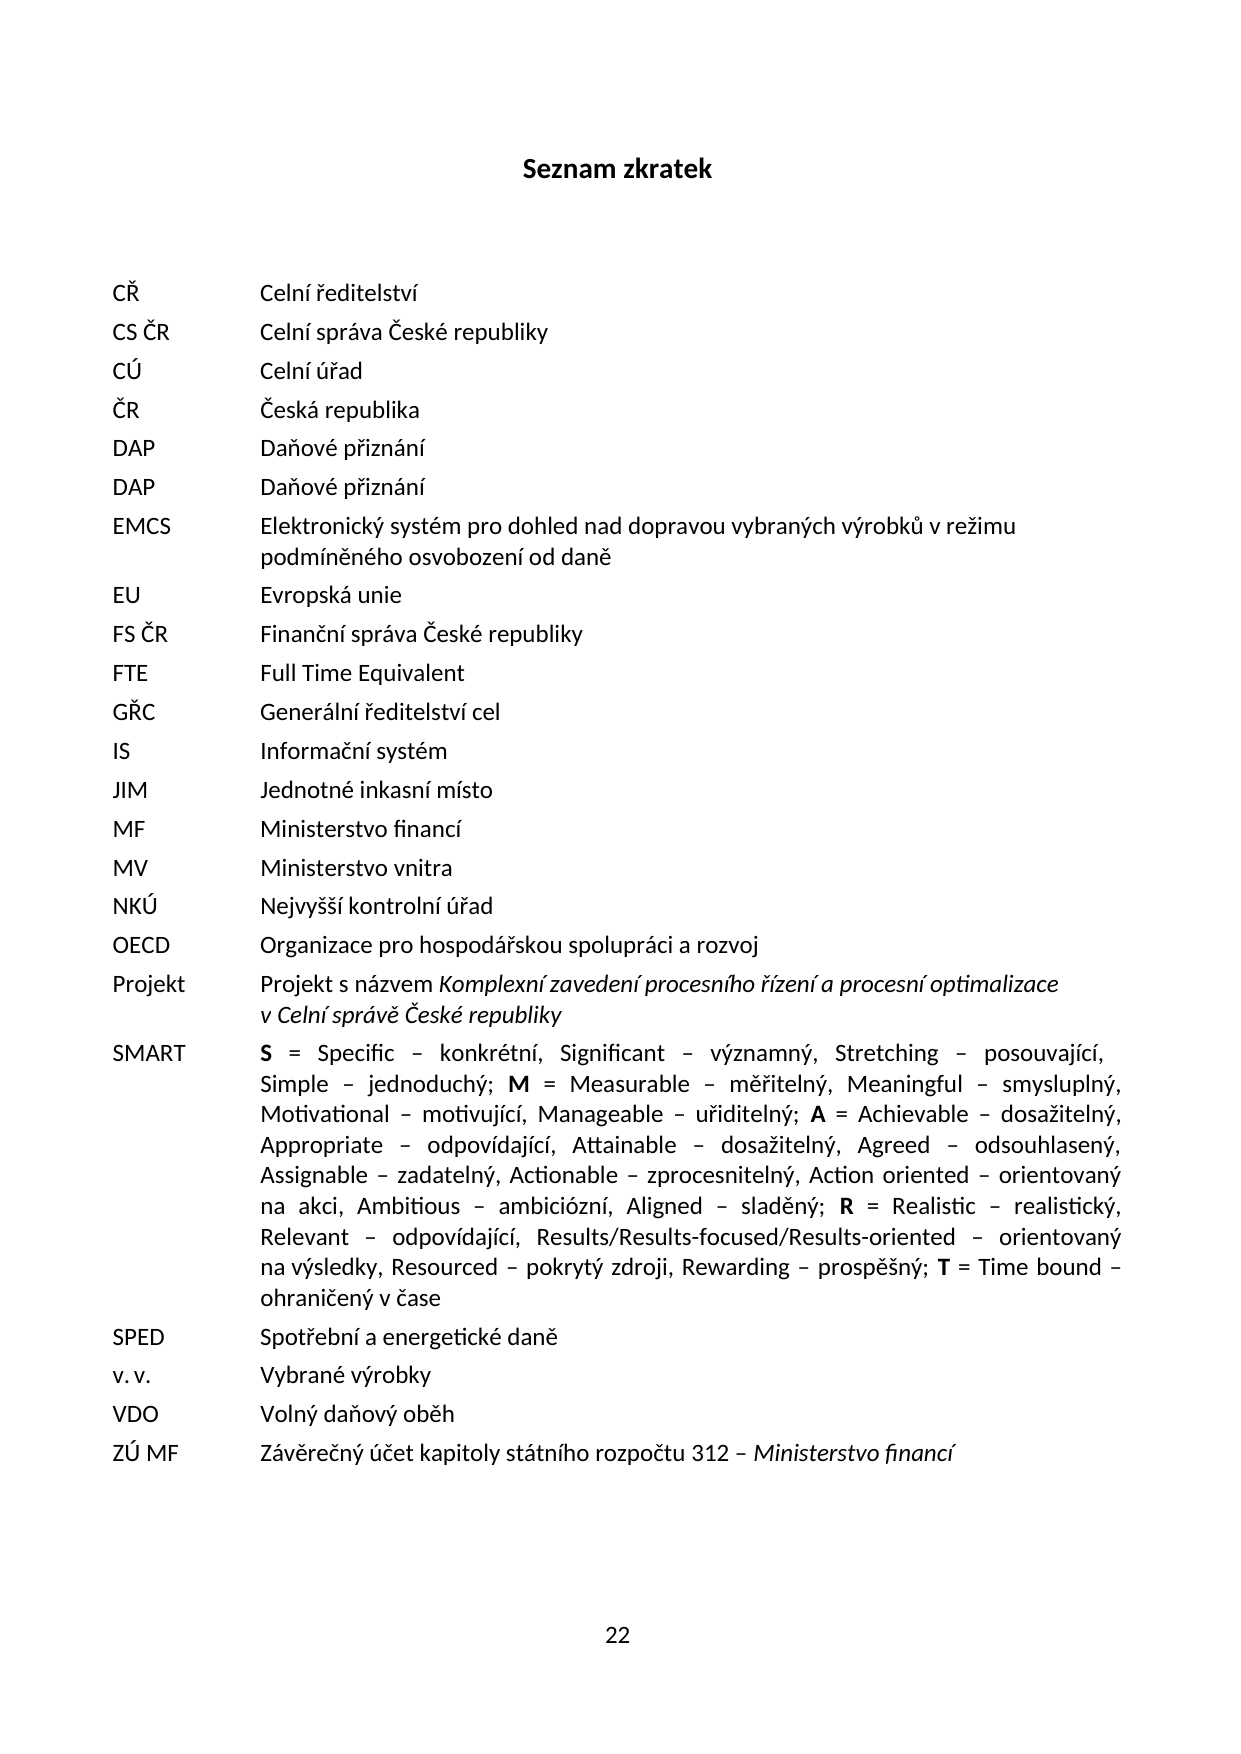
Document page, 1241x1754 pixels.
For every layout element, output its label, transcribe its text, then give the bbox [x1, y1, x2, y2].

text FS ČR Finanční správa České republiky [112, 618, 1122, 649]
text Projekt Projekt s názvem Komplexní zavedení procesního řízení a procesní optimalizace v Celní správě České republiky [561, 968, 1122, 1029]
text CÚ Celní úřad [112, 355, 1122, 385]
text FTE Full Time Equivalent [112, 657, 1122, 688]
text DAP Daňové přiznání [112, 433, 1122, 463]
text MV Ministerstvo vnitra [112, 852, 1122, 882]
text SMART S = Specific – konkrétní, Significant – významný, Stretching – posouvající, Simple – jednoduchý; M = Measurable – měřitelný, Meaningful – smysluplný, Motivational – motivující, Manageable – uřiditelný; A = Achievable – dosažitelný, Appropriate – odpovídající, Attainable – dosažitelný, Agreed – odsouhlasený, Assignable – zadatelný, Actionable – zprocesnitelný, Action oriented – orientovaný na akci, Ambitious – ambiciózní, Aligned – sladěný; R = Realistic – realistický, Relevant – odpovídající, Results/Results-focused/Results-oriented – orientovaný na výsledky, Resourced – pokrytý zdroji, Rewarding – prospěšný; T = Time bound – ohraničený v čase [112, 1038, 1122, 1312]
text GŘC Generální ředitelství cel [112, 696, 1122, 727]
text Projekt Projekt s názvem Komplexní zavedení procesního řízení a procesní optimalizace v Celní správě České republiky [112, 968, 439, 1029]
text OECD Organizace pro hospodářskou spolupráci a rozvoj [112, 929, 1122, 960]
text VDO Volný daňový oběh [112, 1398, 1122, 1429]
text ZÚ MF Závěrečný účet kapitoly státního rozpočtu 312 – Ministerstvo financí [112, 1437, 1122, 1468]
text v. v. Vybrané výrobky [112, 1359, 1122, 1390]
text CS ČR Celní správa České republiky [112, 316, 1122, 347]
text DAP Daňové přiznání [112, 471, 1122, 502]
text Seznam zkratek [112, 150, 1122, 186]
text NKÚ Nejvyšší kontrolní úřad [112, 891, 1122, 921]
text EMCS Elektronický systém pro dohled nad dopravou vybraných výrobků v režimu podmíněného osvobození od daně [112, 510, 1122, 571]
text IS Informační systém [112, 735, 1122, 766]
text EU Evropská unie [112, 580, 1122, 610]
text MF Ministerstvo financí [112, 813, 1122, 843]
text JIM Jednotné inkasní místo [112, 774, 1122, 804]
text SPED Spotřební a energetické daně [112, 1321, 1122, 1351]
text CŘ Celní ředitelství [112, 277, 1122, 308]
text ČR Česká republika [112, 394, 1122, 424]
